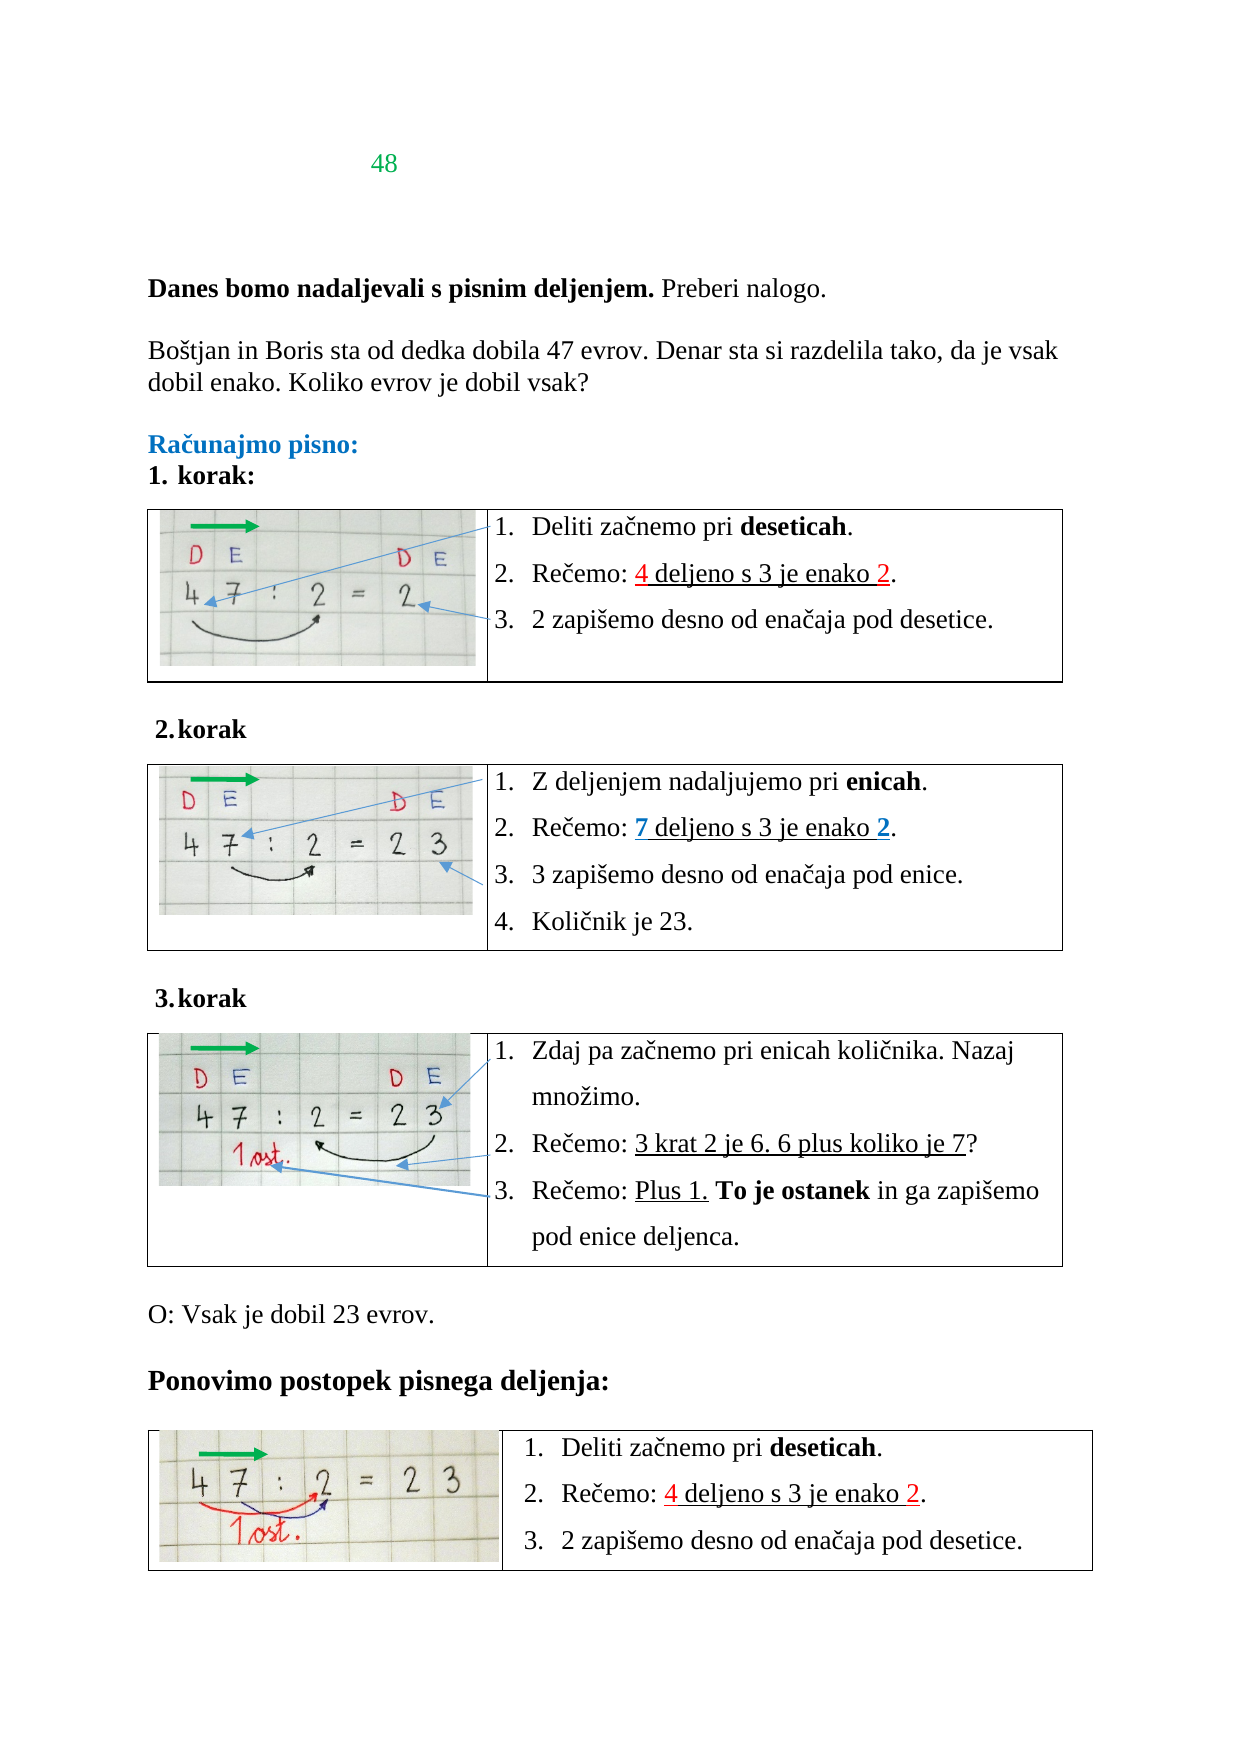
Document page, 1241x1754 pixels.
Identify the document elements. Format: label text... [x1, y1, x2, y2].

list O: Vsak je dobil 23 evrov. [148, 1298, 1093, 1329]
picture [159, 1430, 499, 1562]
list Danes bomo nadaljevali s pisnim deljenjem. Preberi nalogo. [148, 272, 1093, 303]
table_header [148, 1034, 487, 1266]
list 48 [148, 148, 1093, 179]
table_header Deliti začnemo pri deseticah. Rečemo: 4 deljeno s 3 je enako 2. 2 zapišemo desno od enačaja pod desetice. [488, 510, 1062, 681]
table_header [503, 1431, 1092, 1569]
picture [159, 510, 476, 666]
table_header Z deljenjem nadaljujemo pri enicah. Rečemo: 7 deljeno s 3 je enako 2. 3 zapišemo desno od enačaja pod enice. Količnik je 23. [488, 765, 1062, 950]
list Računajmo pisno: [148, 428, 1093, 459]
list Ponovimo postopek pisnega deljenja: [148, 1363, 1093, 1396]
list korak: [148, 459, 1093, 490]
list korak [154, 714, 1093, 745]
picture [159, 766, 473, 915]
table_header Zdaj pa začnemo pri enicah količnika. Nazaj množimo. Rečemo: 3 krat 2 je 6. 6 plus koliko je 7? Rečemo: Plus 1. To je ostanek in ga zapišemo pod enice deljenca. [488, 1034, 1062, 1266]
list Boštjan in Boris sta od dedka dobila 47 evrov. Denar sta si razdelila tako, da je vsak dobil enako. Koliko evrov je dobil vsak? [148, 334, 1093, 397]
list korak [154, 982, 1093, 1014]
table_header [149, 1431, 502, 1569]
table_header [148, 765, 487, 950]
table_header [148, 510, 487, 681]
picture [158, 1033, 471, 1186]
